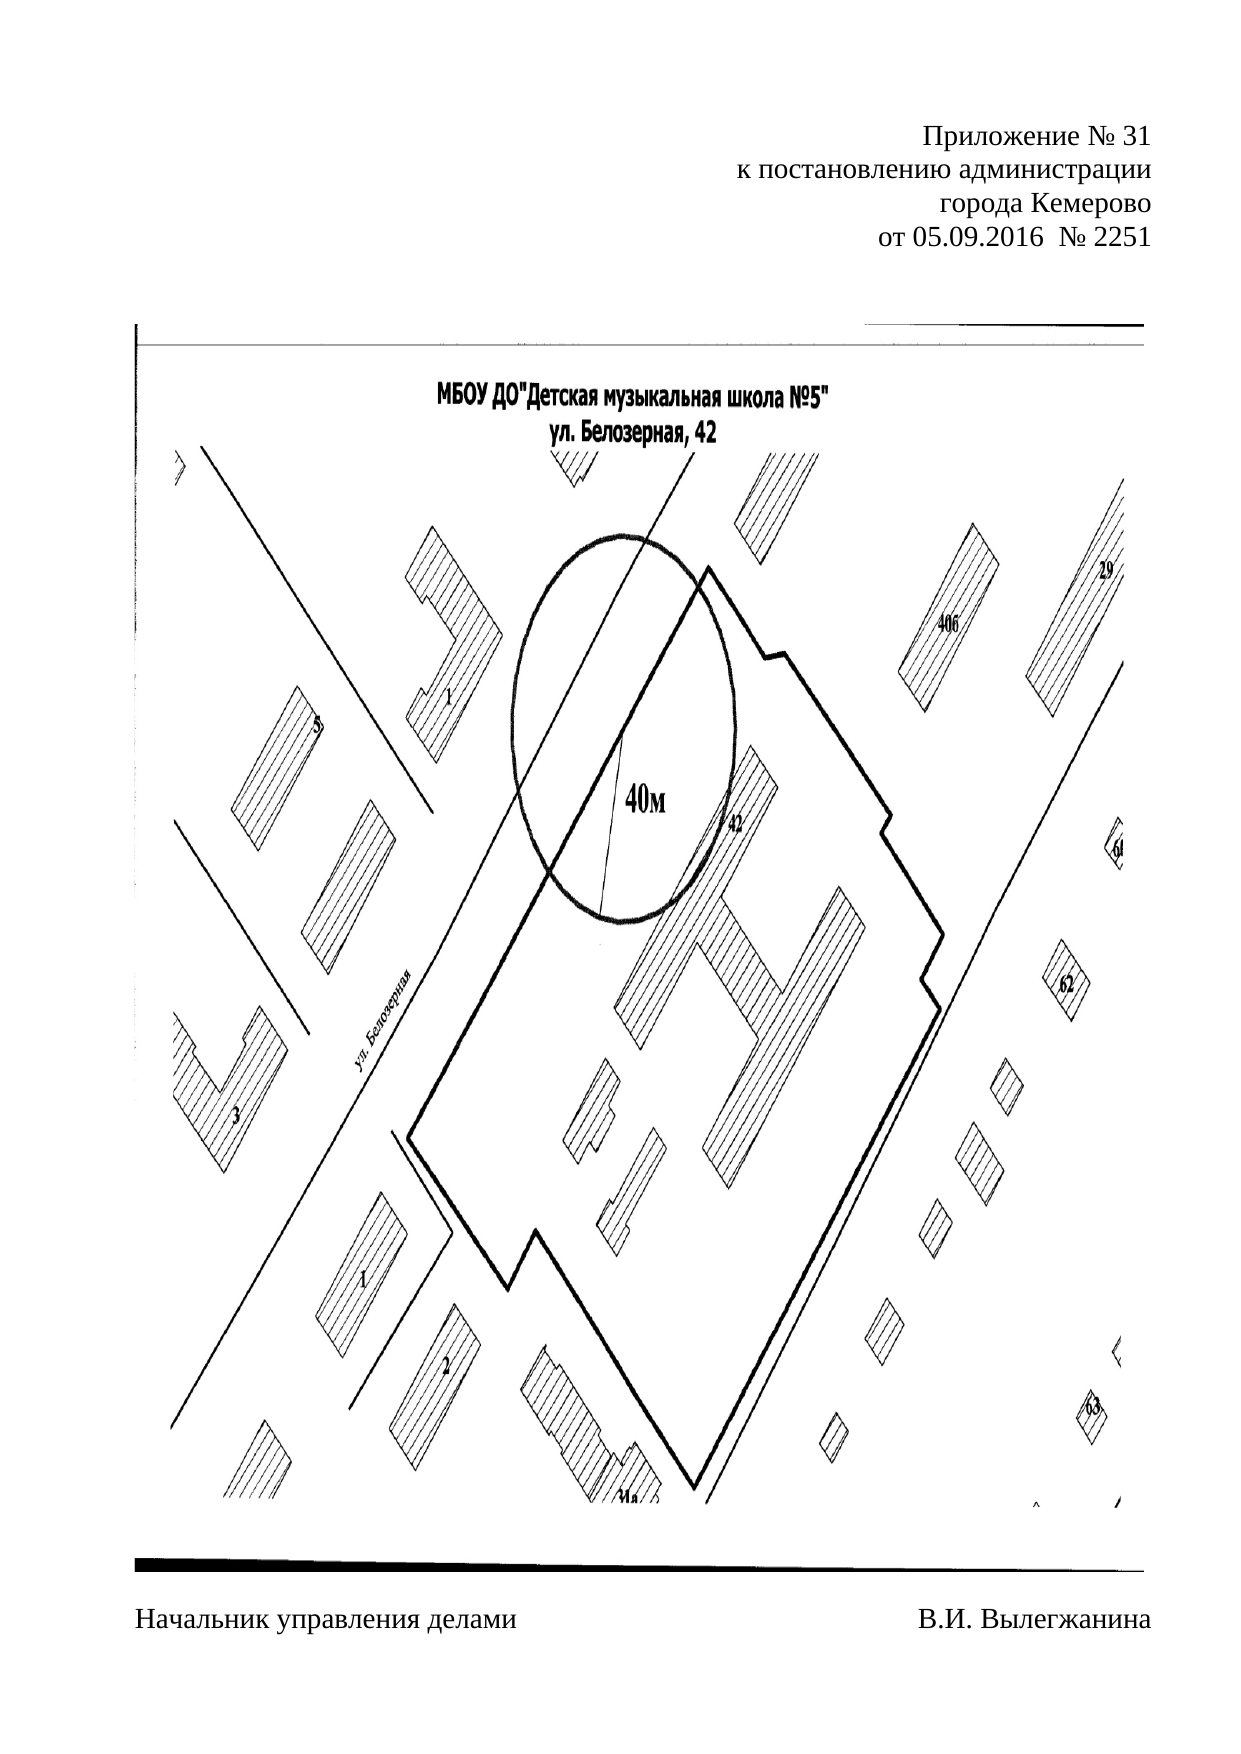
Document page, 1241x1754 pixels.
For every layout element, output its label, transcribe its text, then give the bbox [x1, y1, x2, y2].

text Приложение № 31 [118, 118, 1152, 152]
text к постановлению администрации [118, 152, 1152, 185]
picture [136, 325, 1144, 1572]
text города Кемерово [118, 185, 1152, 219]
text Начальник управления делами В.И. Вылегжанина [59, 1601, 1152, 1634]
text от 05.09.2016 № 2251 [118, 219, 1152, 252]
